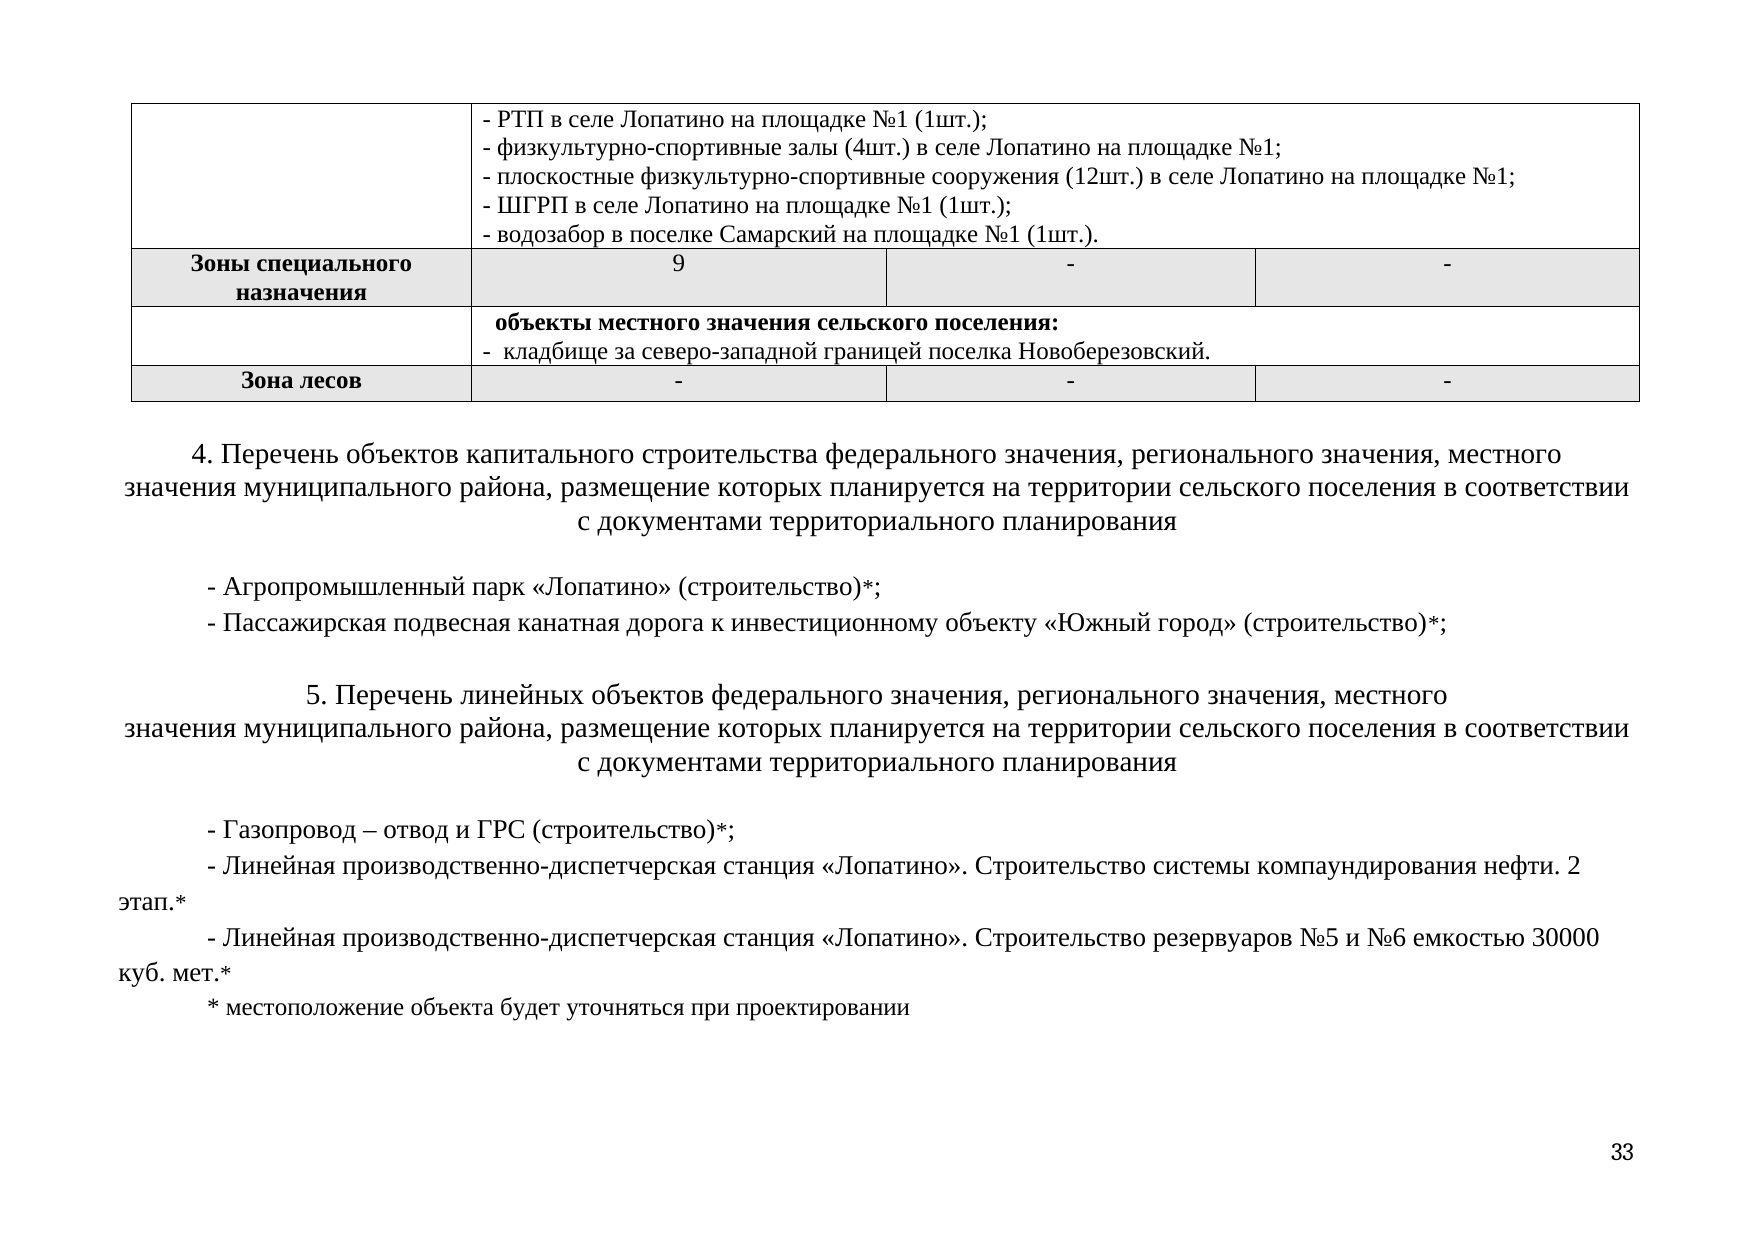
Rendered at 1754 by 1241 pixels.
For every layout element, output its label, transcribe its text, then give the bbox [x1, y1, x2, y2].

text 5. Перечень линейных объектов федерального значения, регионального значения, местного [118, 677, 1636, 711]
text значения муниципального района, размещение которых планируется на территории сельского поселения в соответствии [118, 711, 1636, 744]
table_cell [132, 307, 471, 364]
text - Агропромышленный парк «Лопатино» (строительство)*; [118, 570, 1636, 601]
text - Линейная производственно-диспетчерская станция «Лопатино». Строительство резервуаров №5 и №6 емкостью 30000 куб. мет.* [118, 921, 1636, 987]
text - Пассажирская подвесная канатная дорога к инвестиционному объекту «Южный город» (строительство)*; [118, 606, 1636, 637]
table_cell - [887, 249, 1255, 306]
table_cell объекты местного значения сельского поселения: - кладбище за северо-западной границей поселка Новоберезовский. [472, 307, 1639, 364]
table_cell - [1256, 366, 1639, 401]
text - Линейная производственно-диспетчерская станция «Лопатино». Строительство системы компаундирования нефти. 2 этап.* [118, 849, 1636, 916]
text 4. Перечень объектов капитального строительства федерального значения, регионального значения, местного [118, 436, 1636, 469]
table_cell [472, 104, 1639, 247]
text - Газопровод – отвод и ГРС (строительство)*; [118, 813, 1636, 844]
table_cell - [1256, 249, 1639, 306]
table_cell [132, 104, 471, 247]
text значения муниципального района, размещение которых планируется на территории сельского поселения в соответствии [118, 469, 1636, 503]
table_cell - [472, 366, 886, 401]
table_cell Зоны специального назначения [132, 249, 471, 306]
table_cell - [887, 366, 1255, 401]
text с документами территориального планирования [118, 744, 1636, 778]
table_cell Зона лесов [132, 366, 471, 401]
text с документами территориального планирования [118, 503, 1636, 536]
text * местоположение объекта будет уточняться при проектировании [118, 992, 1636, 1021]
table_cell 9 [472, 249, 886, 306]
